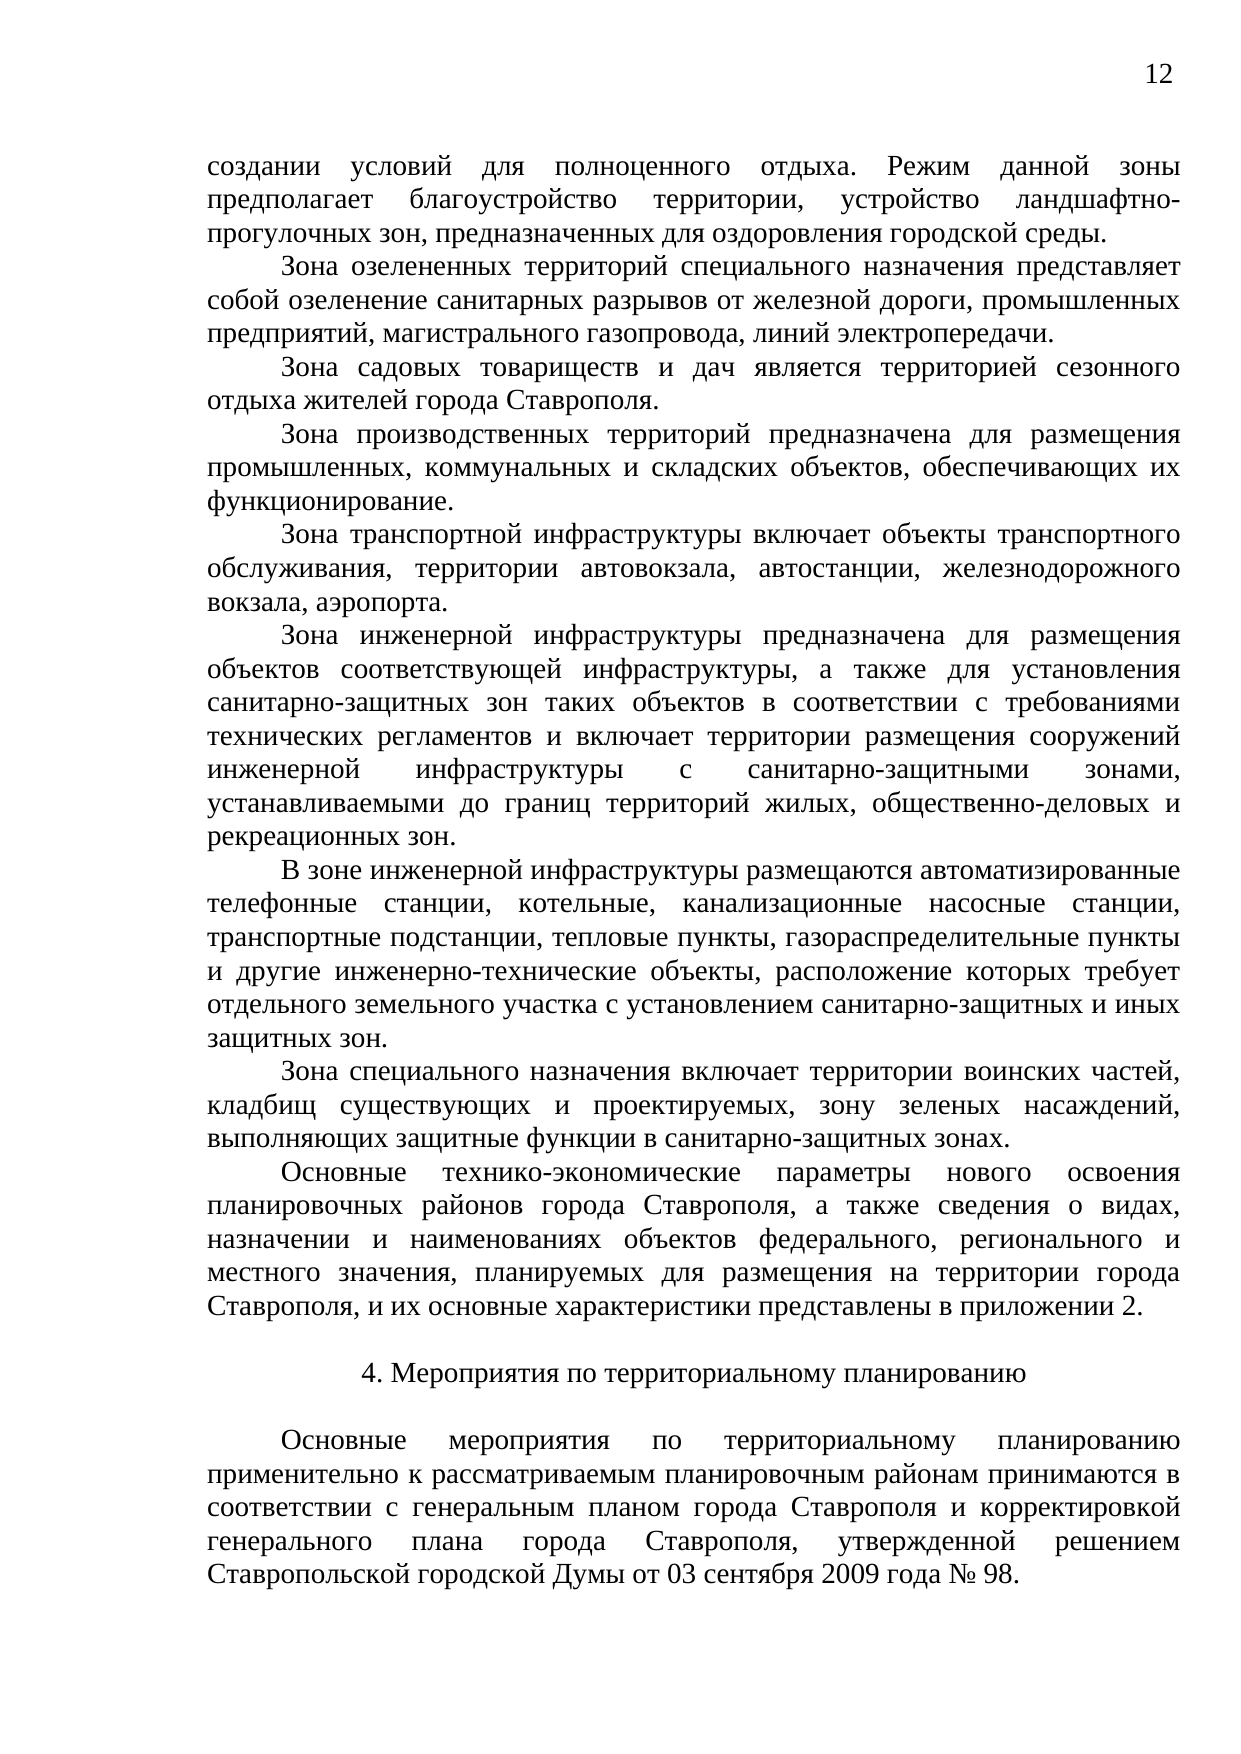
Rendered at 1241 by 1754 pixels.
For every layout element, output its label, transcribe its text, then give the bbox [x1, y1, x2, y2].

text Основные мероприятия по территориальному планированию применительно к рассматриваемым планировочным районам принимаются в соответствии с генеральным планом города Ставрополя и корректировкой генерального плана города Ставрополя, утвержденной решением Ставропольской городской Думы от 03 сентября 2009 года № 98. [207, 1422, 1181, 1590]
text 4. Мероприятия по территориальному планированию [207, 1355, 1181, 1389]
text Зона производственных территорий предназначена для размещения промышленных, коммунальных и складских объектов, обеспечивающих их функционирование. [207, 416, 1181, 517]
text Зона инженерной инфраструктуры предназначена для размещения объектов соответствующей инфраструктуры, а также для установления санитарно-защитных зон таких объектов в соответствии с требованиями технических регламентов и включает территории размещения сооружений инженерной инфраструктуры с санитарно-защитными зонами, устанавливаемыми до границ территорий жилых, общественно-деловых и рекреационных зон. [207, 617, 1181, 852]
text Зона садовых товариществ и дач является территорией сезонного отдыха жителей города Ставрополя. [207, 349, 1181, 416]
text Зона специального назначения включает территории воинских частей, кладбищ существующих и проектируемых, зону зеленых насаждений, выполняющих защитные функции в санитарно-защитных зонах. [207, 1053, 1181, 1154]
text Зона озелененных территорий специального назначения представляет собой озеленение санитарных разрывов от железной дороги, промышленных предприятий, магистрального газопровода, линий электропередачи. [207, 248, 1181, 349]
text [207, 148, 1181, 248]
text В зоне инженерной инфраструктуры размещаются автоматизированные телефонные станции, котельные, канализационные насосные станции, транспортные подстанции, тепловые пункты, газораспределительные пункты и другие инженерно-технические объекты, расположение которых требует отдельного земельного участка с установлением санитарно-защитных и иных защитных зон. [207, 852, 1181, 1053]
text Зона транспортной инфраструктуры включает объекты транспортного обслуживания, территории автовокзала, автостанции, железнодорожного вокзала, аэропорта. [207, 517, 1181, 617]
text Основные технико-экономические параметры нового освоения планировочных районов города Ставрополя, а также сведения о видах, назначении и наименованиях объектов федерального, регионального и местного значения, планируемых для размещения на территории города Ставрополя, и их основные характеристики представлены в приложении 2. [207, 1154, 1181, 1322]
